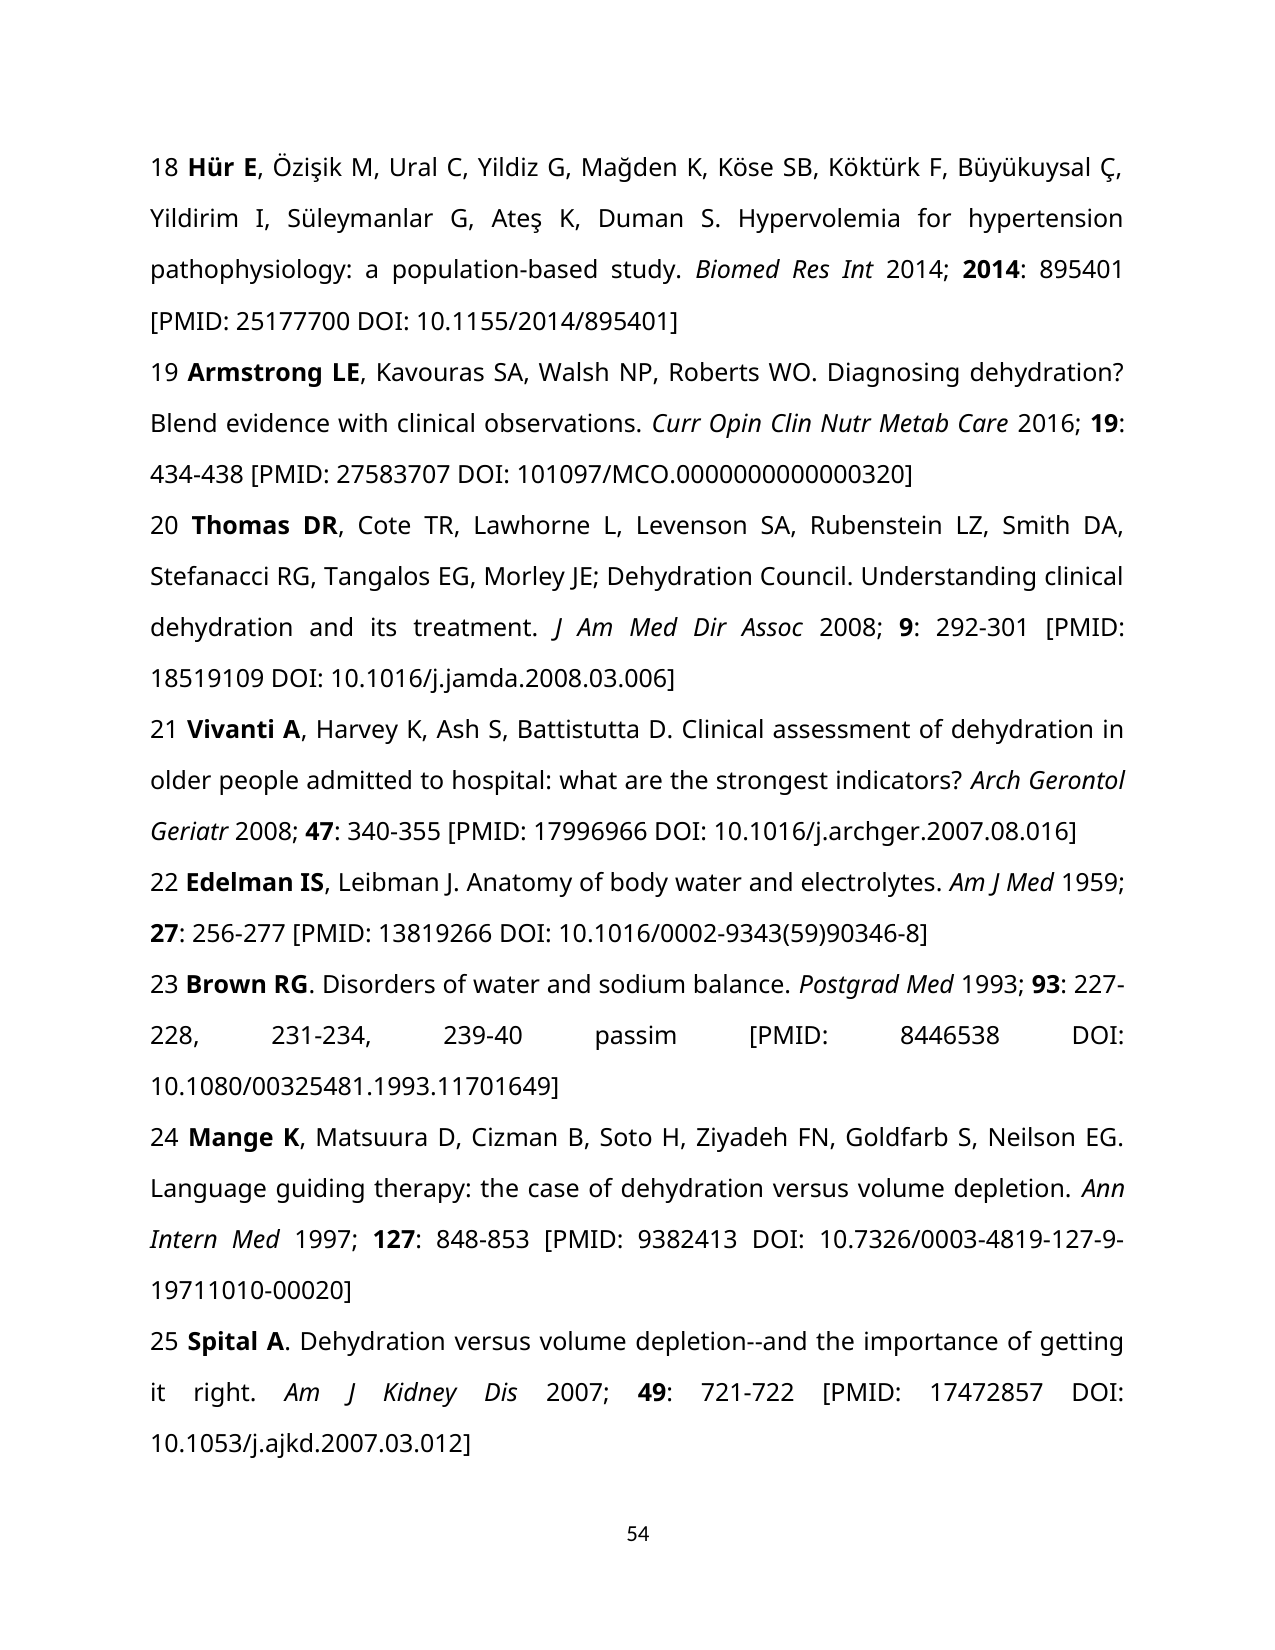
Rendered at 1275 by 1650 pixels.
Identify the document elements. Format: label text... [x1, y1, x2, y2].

text 23 Brown RG. Disorders of water and sodium balance. Postgrad Med 1993; 93: 227-228, 231-234, 239-40 passim [PMID: 8446538 DOI: 10.1080/00325481.1993.11701649] [150, 967, 1125, 1103]
text 24 Mange K, Matsuura D, Cizman B, Soto H, Ziyadeh FN, Goldfarb S, Neilson EG. Language guiding therapy: the case of dehydration versus volume depletion. Ann Intern Med 1997; 127: 848-853 [PMID: 9382413 DOI: 10.7326/0003-4819-127-9-19711010-00020] [150, 1120, 1125, 1307]
text 20 Thomas DR, Cote TR, Lawhorne L, Levenson SA, Rubenstein LZ, Smith DA, Stefanacci RG, Tangalos EG, Morley JE; Dehydration Council. Understanding clinical dehydration and its treatment. J Am Med Dir Assoc 2008; 9: 292-301 [PMID: 18519109 DOI: 10.1016/j.jamda.2008.03.006] [150, 507, 1125, 694]
text 18 Hür E, Özişik M, Ural C, Yildiz G, Mağden K, Köse SB, Köktürk F, Büyükuysal Ç, Yildirim I, Süleymanlar G, Ateş K, Duman S. Hypervolemia for hypertension pathophysiology: a population-based study. Biomed Res Int 2014; 2014: 895401 [PMID: 25177700 DOI: 10.1155/2014/895401] [150, 150, 1125, 337]
text 19 Armstrong LE, Kavouras SA, Walsh NP, Roberts WO. Diagnosing dehydration? Blend evidence with clinical observations. Curr Opin Clin Nutr Metab Care 2016; 19: 434-438 [PMID: 27583707 DOI: 101097/MCO.0000000000000320] [150, 354, 1125, 490]
text 25 Spital A. Dehydration versus volume depletion--and the importance of getting it right. Am J Kidney Dis 2007; 49: 721-722 [PMID: 17472857 DOI: 10.1053/j.ajkd.2007.03.012] [150, 1324, 1125, 1460]
text 22 Edelman IS, Leibman J. Anatomy of body water and electrolytes. Am J Med 1959; 27: 256-277 [PMID: 13819266 DOI: 10.1016/0002-9343(59)90346-8] [150, 864, 1125, 950]
text 21 Vivanti A, Harvey K, Ash S, Battistutta D. Clinical assessment of dehydration in older people admitted to hospital: what are the strongest indicators? Arch Gerontol Geriatr 2008; 47: 340-355 [PMID: 17996966 DOI: 10.1016/j.archger.2007.08.016] [150, 711, 1125, 848]
